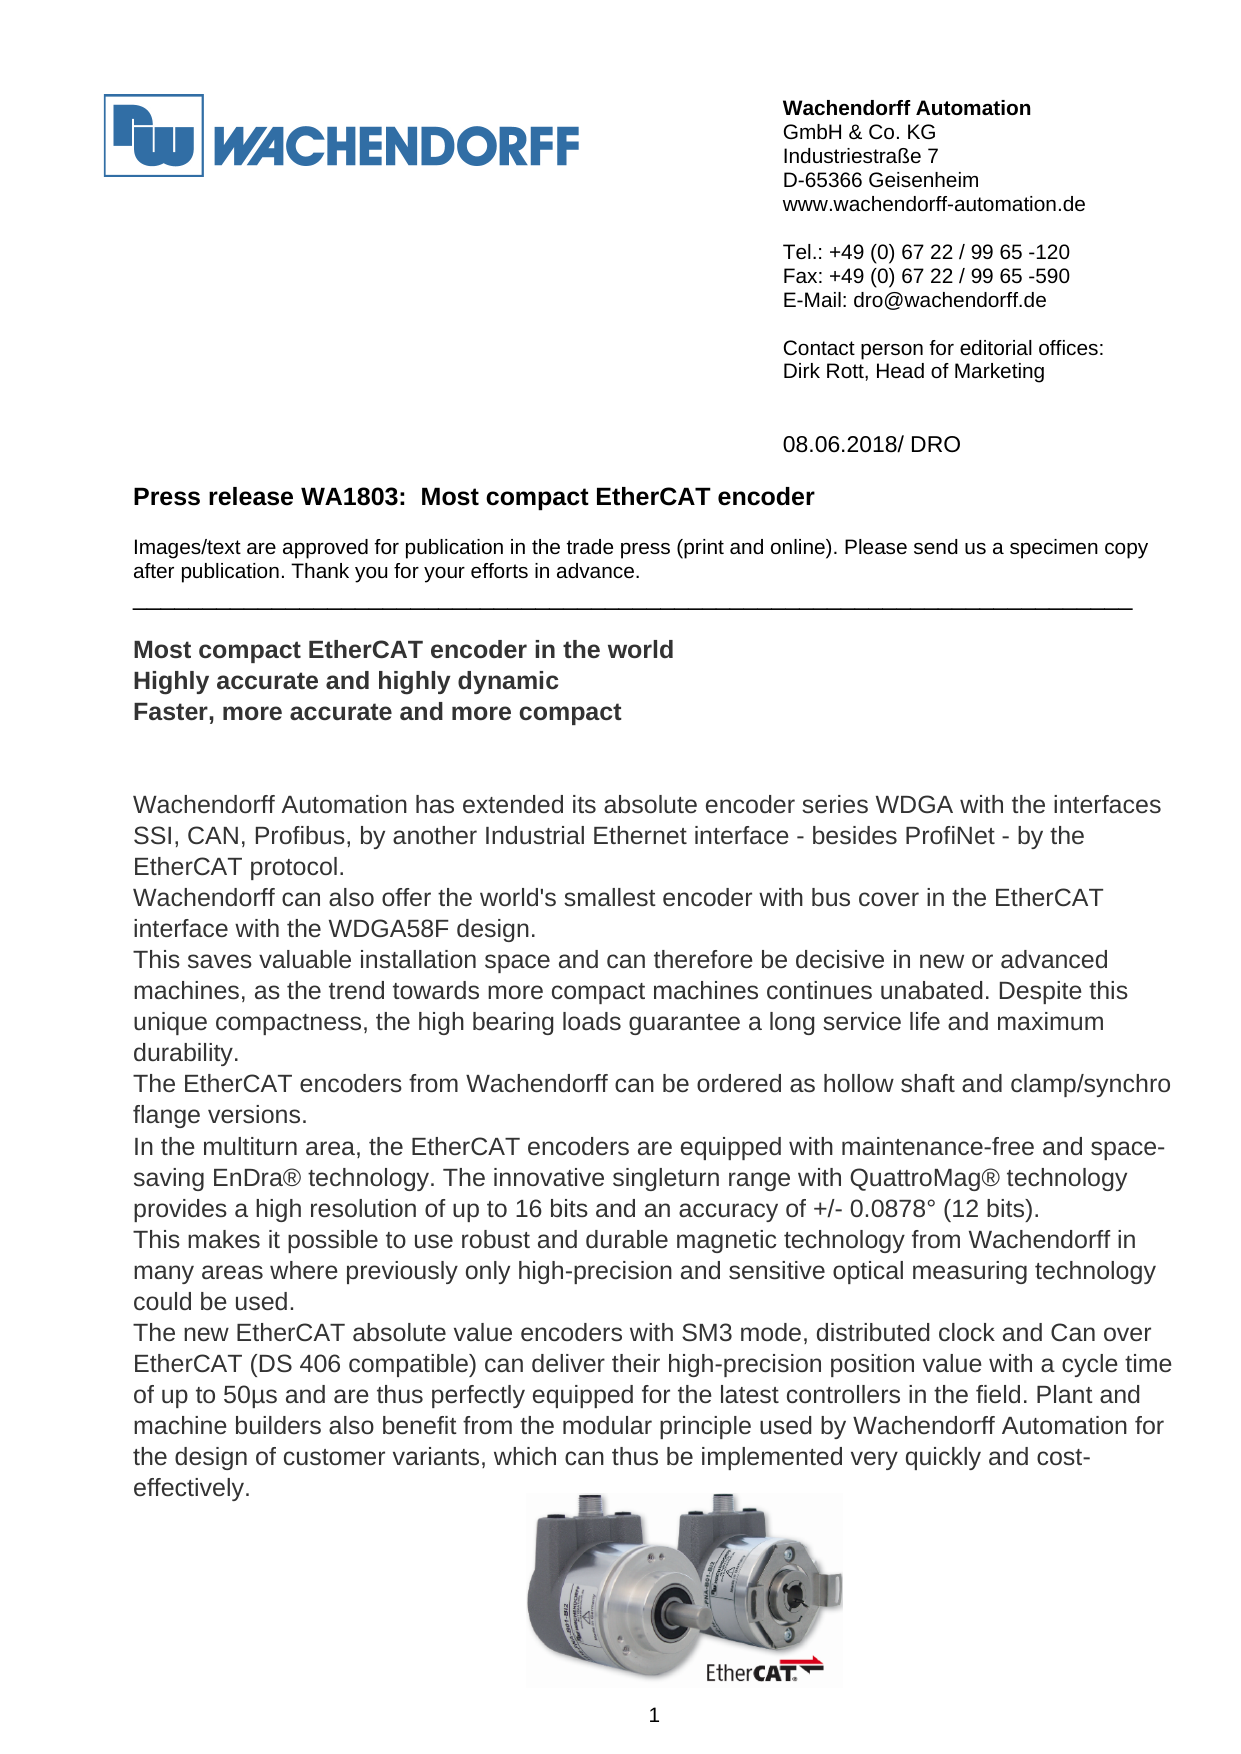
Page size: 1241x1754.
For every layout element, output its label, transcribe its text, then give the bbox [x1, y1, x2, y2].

text Contact person for editorial offices: Dirk Rott, Head of Marketing [783, 335, 1175, 383]
text 08.06.2018/ DRO [103, 431, 1175, 482]
text Images/text are approved for publication in the trade press (print and online). Please send us a specimen copy after publication. Thank you for your efforts in advance. [133, 534, 1175, 582]
picture [526, 1493, 843, 1688]
text ________________________________________________________________________ [133, 582, 1175, 635]
text Wachendorff Automation has extended its absolute encoder series WDGA with the interfaces SSI, CAN, Profibus, by another Industrial Ethernet interface - besides ProfiNet - by the EtherCAT protocol. Wachendorff can also offer the world's smallest encoder with bus cover in the EtherCAT interface with the WDGA58F design. This saves valuable installation space and can therefore be decisive in new or advanced machines, as the trend towards more compact machines continues unabated. Despite this unique compactness, the high bearing loads guarantee a long service life and maximum durability. The EtherCAT encoders from Wachendorff can be ordered as hollow shaft and clamp/synchro flange versions. In the multiturn area, the EtherCAT encoders are equipped with maintenance-free and space-saving EnDra® technology. The innovative singleturn range with QuattroMag® technology provides a high resolution of up to 16 bits and an accuracy of +/- 0.0878° (12 bits). This makes it possible to use robust and durable magnetic technology from Wachendorff in many areas where previously only high-precision and sensitive optical measuring technology could be used. The new EtherCAT absolute value encoders with SM3 mode, distributed clock and Can over EtherCAT (DS 406 compatible) can deliver their high-precision position value with a cycle time of up to 50µs and are thus perfectly equipped for the latest controllers in the field. Plant and machine builders also benefit from the modular principle used by Wachendorff Automation for the design of customer variants, which can thus be implemented very quickly and cost-effectively. [133, 790, 1175, 1502]
text Press release WA1803: Most compact EtherCAT encoder [133, 482, 1175, 534]
text Most compact EtherCAT encoder in the world Highly accurate and highly dynamic Faster, more accurate and more compact [133, 635, 1175, 726]
